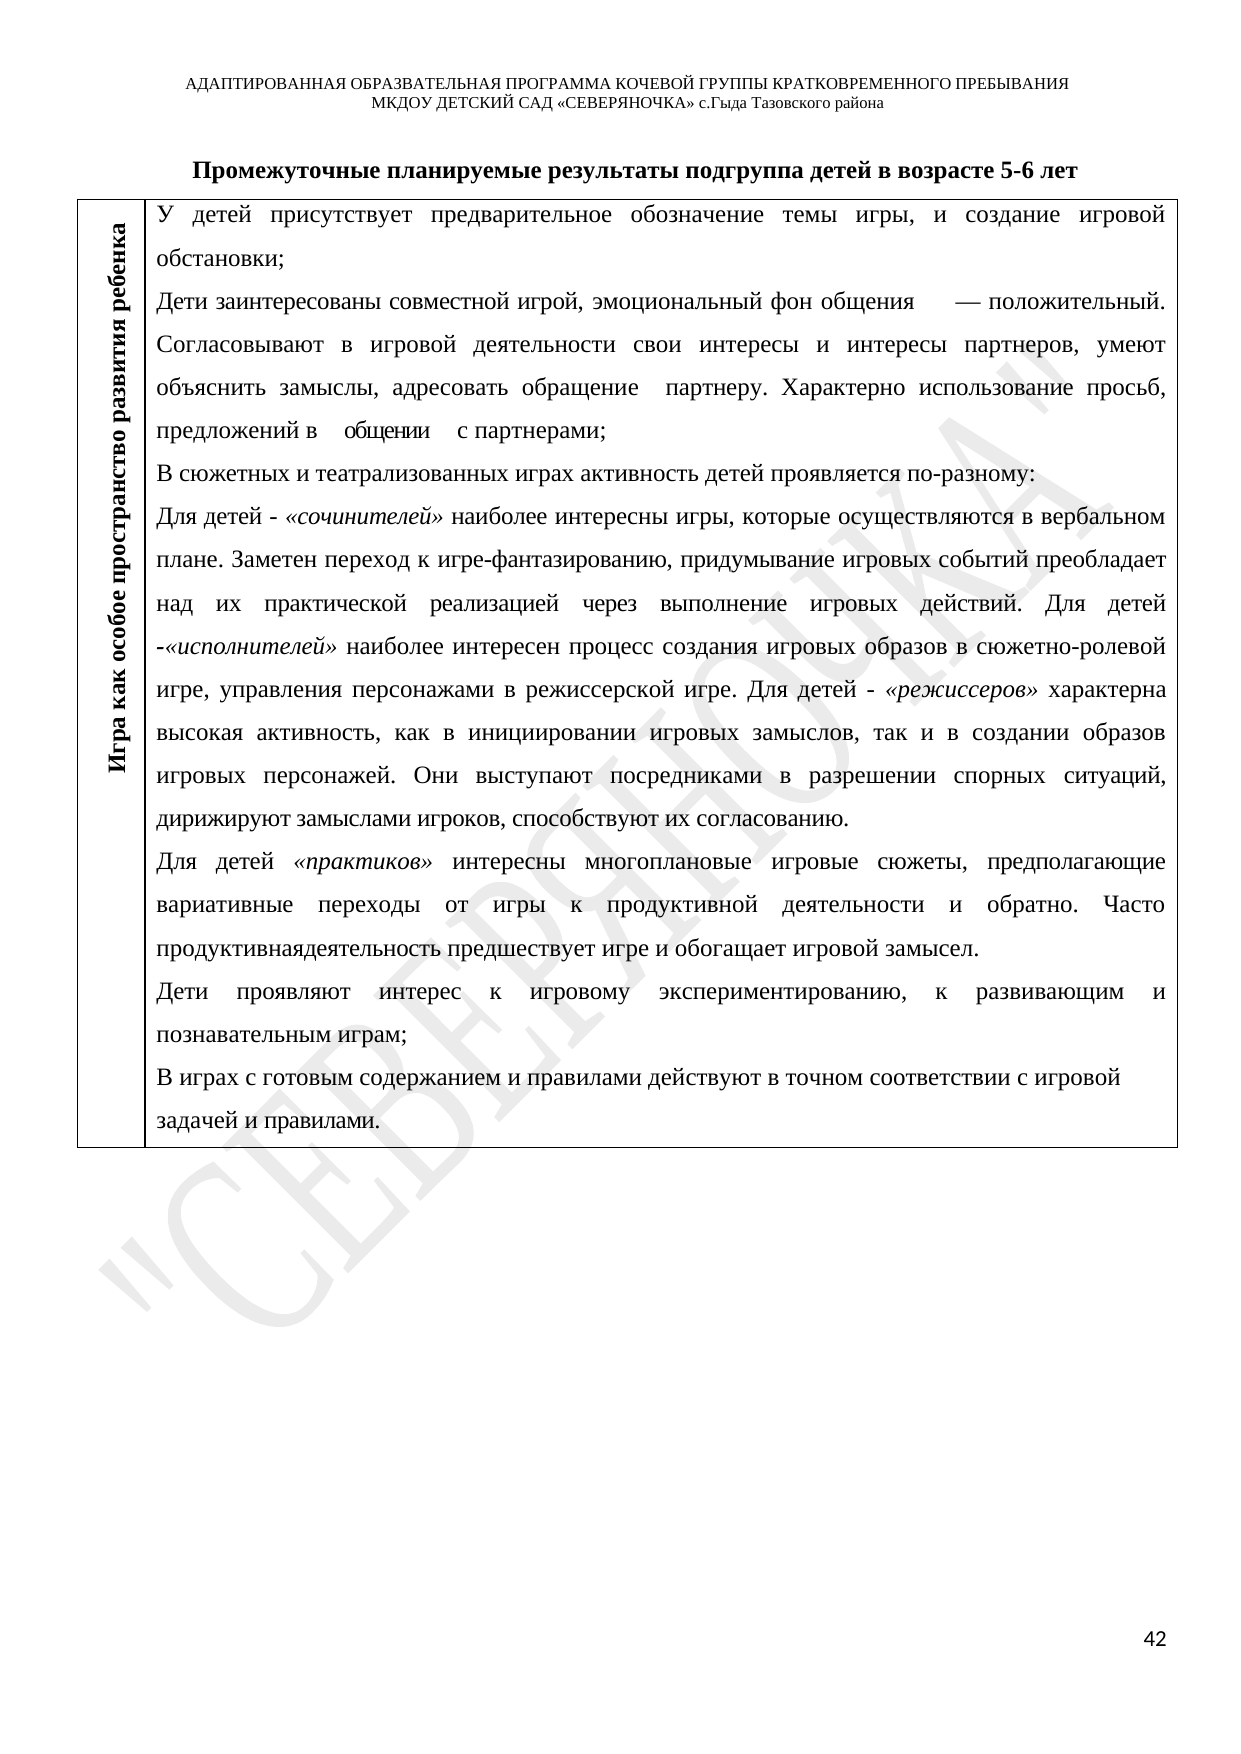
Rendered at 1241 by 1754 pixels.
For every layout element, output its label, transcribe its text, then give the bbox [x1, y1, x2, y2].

table_header Игра как особое пространство развития ребенка [78, 200, 144, 1147]
table_header У детей присутствует предварительное обозначение темы игры, и создание игровой обстановки; Дети заинтересованы совместной игрой, эмоциональный фон общения — положительный. Согласовывают в игровой деятельности свои интересы и интересы партнеров, умеют объяснить замыслы, адресовать обращение партнеру. Характерно использование просьб, предложений в общении с партнерами; В сюжетных и театрализованных играх активность детей проявляется по-разному: Для детей - «сочинителей» наиболее интересны игры, которые осуществляются в вербальном плане. Заметен переход к игре-фантазированию, придумывание игровых событий преобладает над их практической реализацией через выполнение игровых действий. Для детей -«исполнителей» наиболее интересен процесс создания игровых образов в сюжетно-ролевой игре, управления персонажами в режиссерской игре. Для детей - «режиссеров» характерна высокая активность, как в инициировании игровых замыслов, так и в создании образов игровых персонажей. Они выступают посредниками в разрешении спорных ситуаций, дирижируют замыслами игроков, способствуют их согласованию. Для детей «практиков» интересны многоплановые игровые сюжеты, предполагающие вариативные переходы от игры к продуктивной деятельности и обратно. Часто продуктивнаядеятельность предшествует игре и обогащает игровой замысел. Дети проявляют интерес к игровому экспериментированию, к развивающим и познавательным играм; В играх с готовым содержанием и правилами действуют в точном соответствии с игровой задачей и правилами. [146, 200, 1177, 1147]
text Промежуточные планируемые результаты подгруппа детей в возрасте 5-6 лет [118, 155, 1166, 184]
